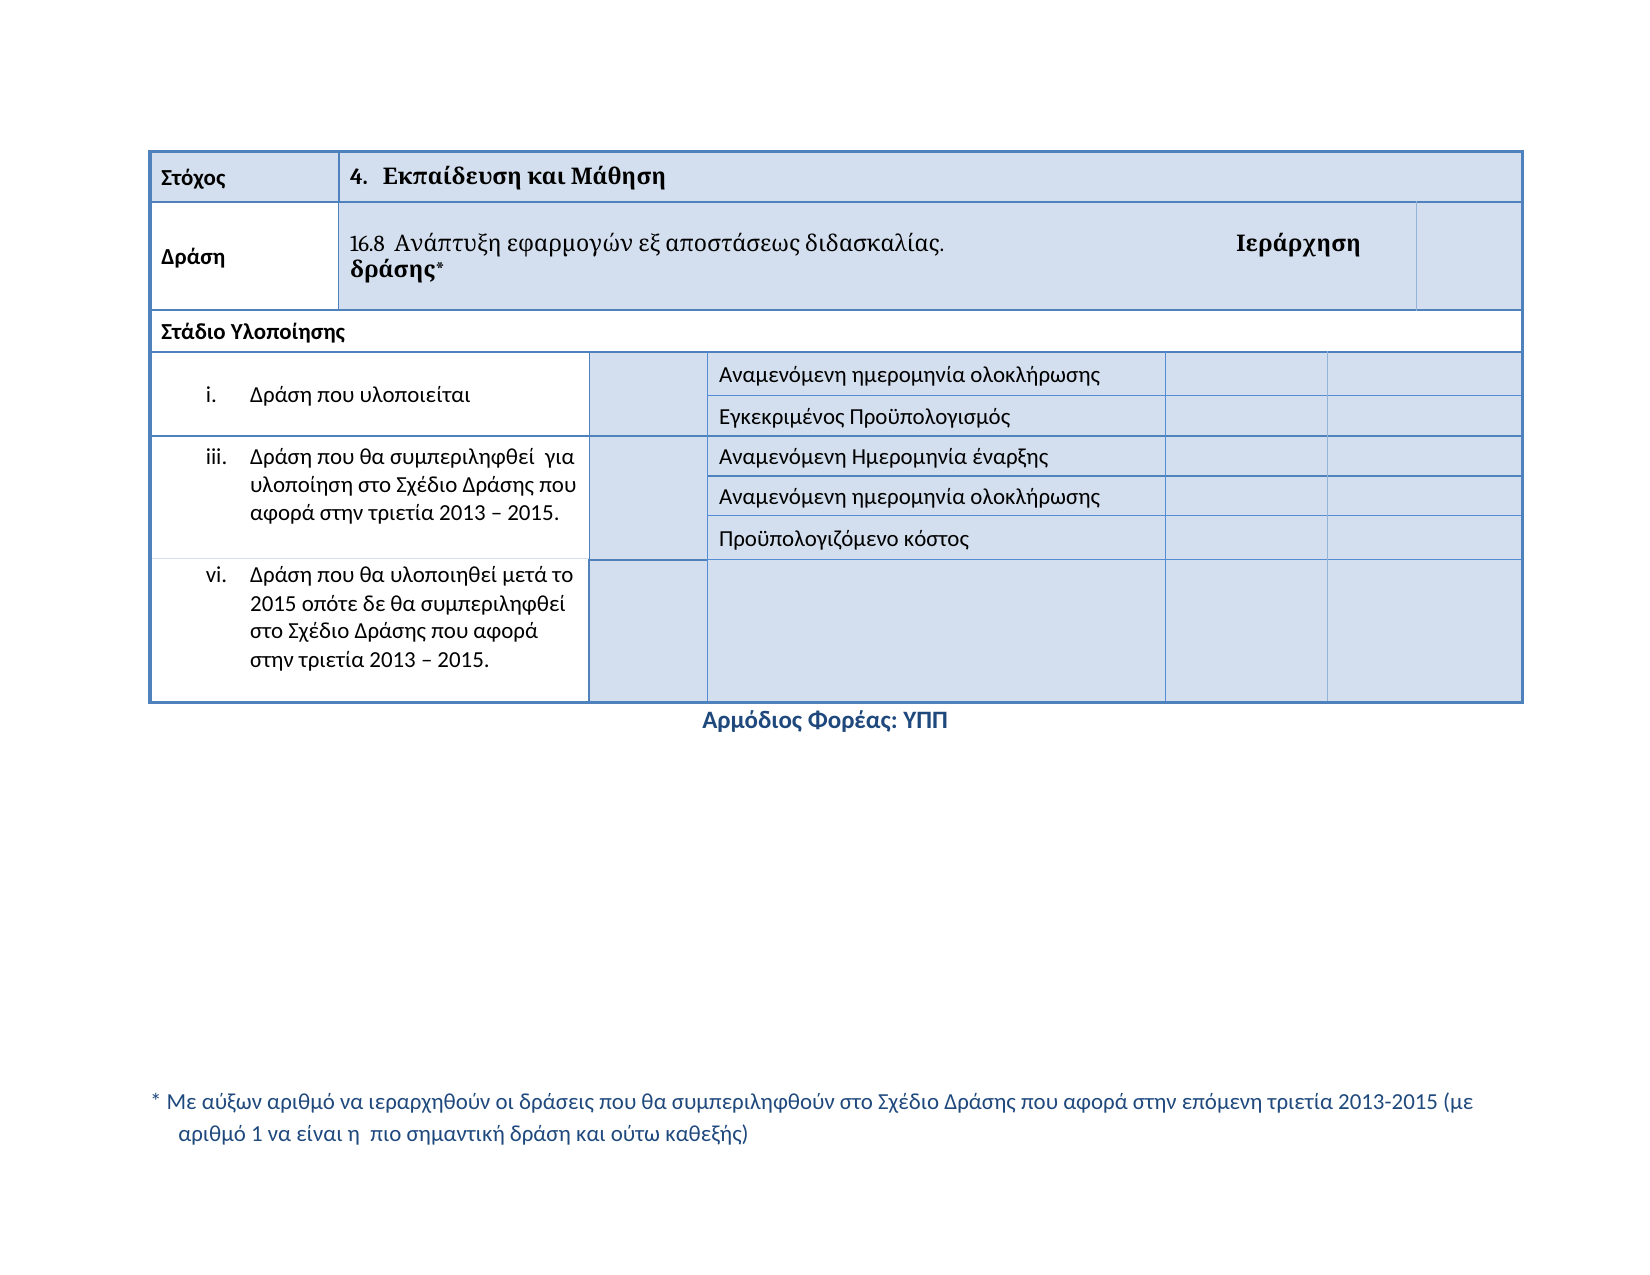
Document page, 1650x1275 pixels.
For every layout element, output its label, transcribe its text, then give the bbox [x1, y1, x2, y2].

table_cell [1328, 437, 1521, 475]
table_cell [1328, 353, 1521, 395]
table_cell 16.8 Ανάπτυξη εφαρμογών εξ αποστάσεως διδασκαλίας. Ιεράρχηση δράσης* [339, 203, 1416, 309]
table_cell Στάδιο Υλοποίησης [152, 311, 1521, 351]
table_cell [1166, 560, 1327, 701]
table_cell [1328, 516, 1521, 558]
table_cell Προϋπολογιζόμενο κόστος [708, 516, 1165, 558]
table_cell Δράση που υλοποιείται [152, 353, 589, 435]
text Αρμόδιος Φορέας: ΥΠΠ [150, 704, 1500, 734]
table_cell [1166, 516, 1327, 558]
table_cell [1417, 203, 1521, 309]
table_cell Αναμενόμενη ημερομηνία ολοκλήρωσης [708, 353, 1165, 395]
table_cell Αναμενόμενη ημερομηνία ολοκλήρωσης [708, 477, 1165, 515]
table_cell Δράση που θα συμπεριληφθεί για υλοποίηση στο Σχέδιο Δράσης που αφορά στην τριετία 2013 – 2015. [152, 437, 589, 558]
table_cell [1166, 477, 1327, 515]
table_cell [590, 437, 707, 558]
table_cell Δράση [152, 203, 338, 309]
table_cell Εγκεκριμένος Προϋπολογισμός [708, 396, 1165, 435]
table_cell Αναμενόμενη Ημερομηνία έναρξης [708, 437, 1165, 475]
table_cell [590, 353, 707, 435]
table_cell [1328, 477, 1521, 515]
table_cell [1328, 396, 1521, 435]
table_cell [1166, 437, 1327, 475]
table_cell [1166, 396, 1327, 435]
table_header Στόχος [152, 153, 338, 201]
table_cell [1166, 353, 1327, 395]
table_cell Δράση που θα υλοποιηθεί μετά το 2015 οπότε δε θα συμπεριληφθεί στο Σχέδιο Δράσης που αφορά στην τριετία 2013 – 2015. [152, 559, 588, 701]
table_cell [708, 560, 1165, 701]
table_header 4. Εκπαίδευση και Μάθηση [340, 153, 1521, 201]
table_cell [1328, 560, 1521, 701]
table_cell [590, 561, 707, 701]
